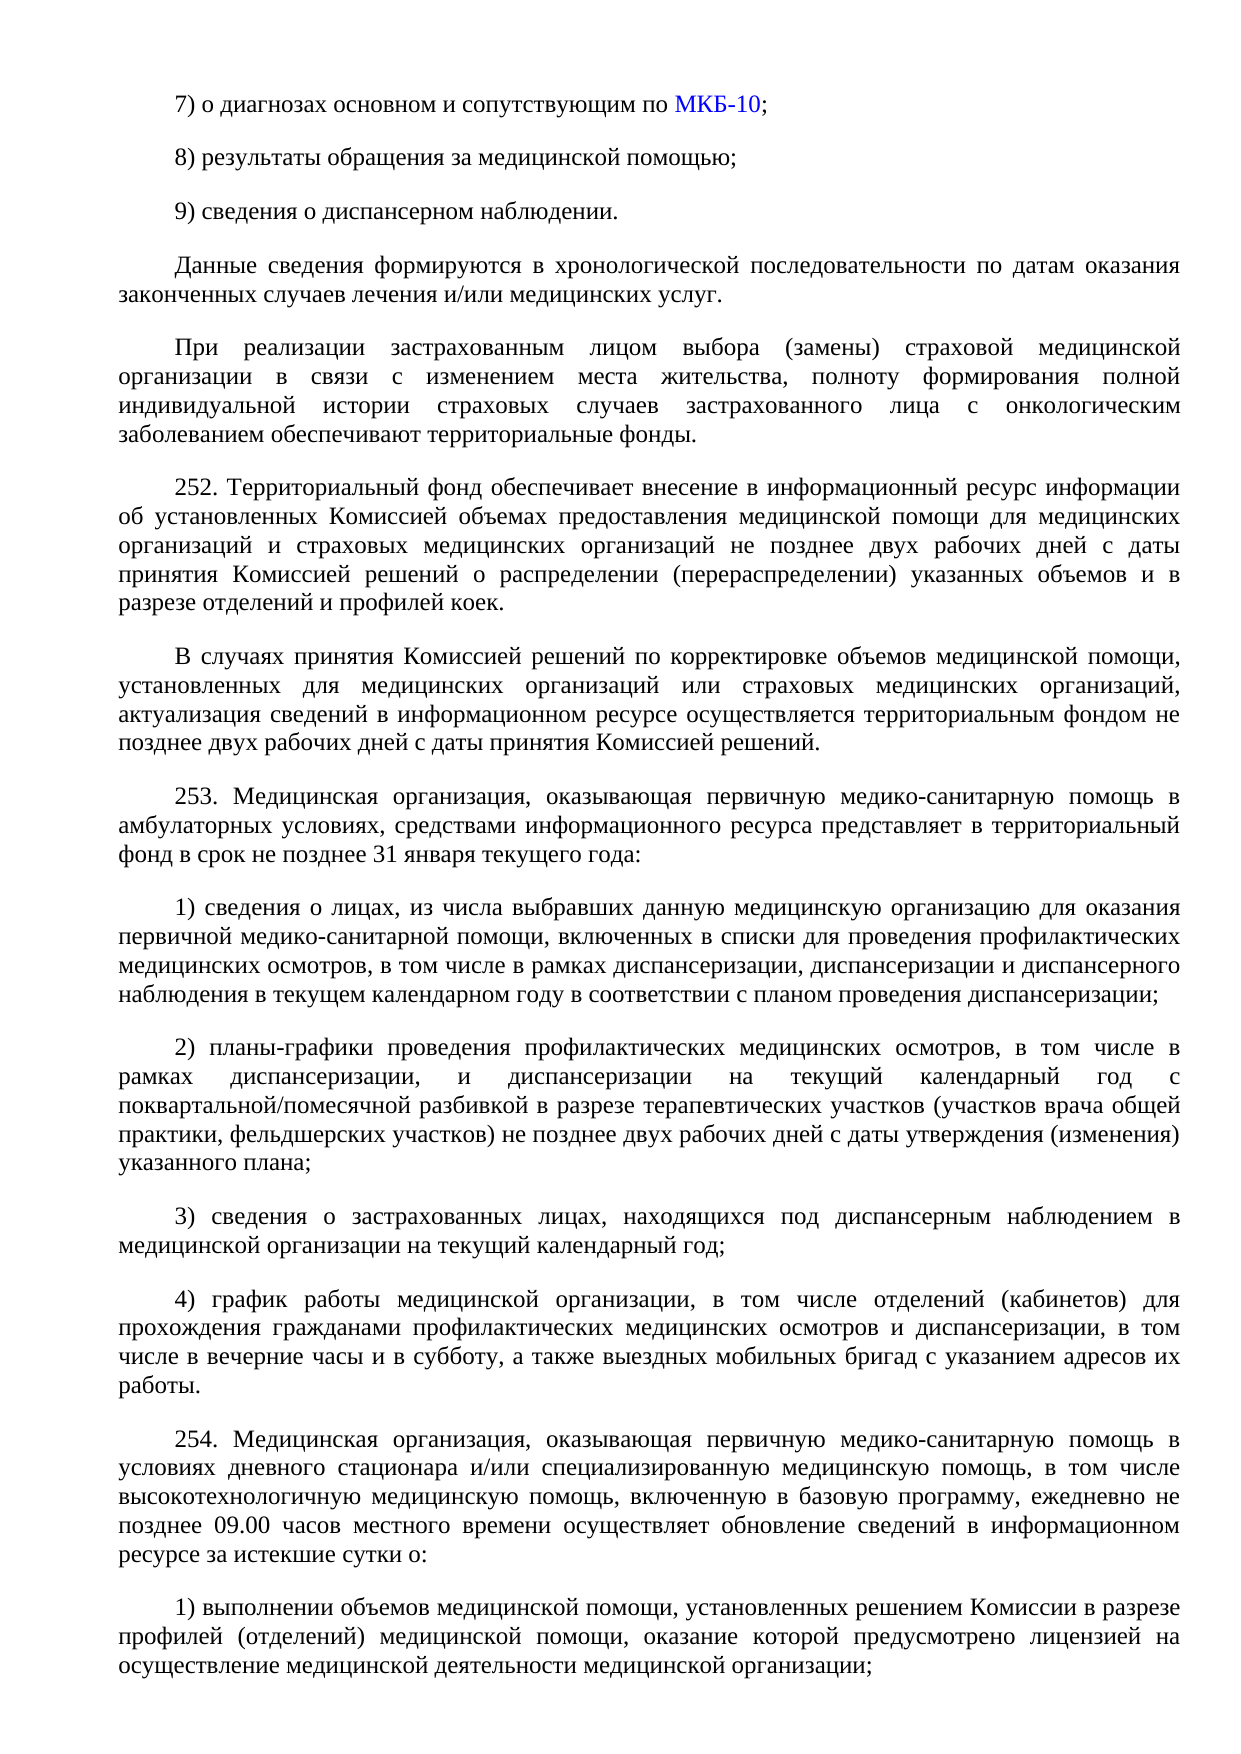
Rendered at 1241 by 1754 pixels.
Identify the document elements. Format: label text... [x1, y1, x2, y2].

text 1) выполнении объемов медицинской помощи, установленных решением Комиссии в разрезе профилей (отделений) медицинской помощи, оказание которой предусмотрено лицензией на осуществление медицинской деятельности медицинской организации; [118, 1592, 1181, 1679]
text В случаях принятия Комиссией решений по корректировке объемов медицинской помощи, установленных для медицинских организаций или страховых медицинских организаций, актуализация сведений в информационном ресурсе осуществляется территориальным фондом не позднее двух рабочих дней с даты принятия Комиссией решений. [118, 641, 1181, 756]
text При реализации застрахованным лицом выбора (замены) страховой медицинской организации в связи с изменением места жительства, полноту формирования полной индивидуальной истории страховых случаев застрахованного лица с онкологическим заболеванием обеспечивают территориальные фонды. [118, 332, 1181, 447]
text Данные сведения формируются в хронологической последовательности по датам оказания законченных случаев лечения и/или медицинских услуг. [118, 250, 1181, 307]
text 252. Территориальный фонд обеспечивает внесение в информационный ресурс информации об установленных Комиссией объемах предоставления медицинской помощи для медицинских организаций и страховых медицинских организаций не позднее двух рабочих дней с даты принятия Комиссией решений о распределении (перераспределении) указанных объемов и в разрезе отделений и профилей коек. [118, 472, 1181, 616]
text 4) график работы медицинской организации, в том числе отделений (кабинетов) для прохождения гражданами профилактических медицинских осмотров и диспансеризации, в том числе в вечерние часы и в субботу, а также выездных мобильных бригад с указанием адресов их работы. [118, 1284, 1181, 1399]
text 254. Медицинская организация, оказывающая первичную медико-санитарную помощь в условиях дневного стационара и/или специализированную медицинскую помощь, в том числе высокотехнологичную медицинскую помощь, включенную в базовую программу, ежедневно не позднее 09.00 часов местного времени осуществляет обновление сведений в информационном ресурсе за истекшие сутки о: [118, 1424, 1181, 1567]
text 1) сведения о лицах, из числа выбравших данную медицинскую организацию для оказания первичной медико-санитарной помощи, включенных в списки для проведения профилактических медицинских осмотров, в том числе в рамках диспансеризации, диспансеризации и диспансерного наблюдения в текущем календарном году в соответствии с планом проведения диспансеризации; [118, 892, 1181, 1007]
text 7) о диагнозах основном и сопутствующим по МКБ-10; [118, 89, 1181, 117]
text 8) результаты обращения за медицинской помощью; [118, 142, 1181, 171]
text 253. Медицинская организация, оказывающая первичную медико-санитарную помощь в амбулаторных условиях, средствами информационного ресурса представляет в территориальный фонд в срок не позднее 31 января текущего года: [118, 781, 1181, 867]
text 2) планы-графики проведения профилактических медицинских осмотров, в том числе в рамках диспансеризации, и диспансеризации на текущий календарный год с поквартальной/помесячной разбивкой в разрезе терапевтических участков (участков врача общей практики, фельдшерских участков) не позднее двух рабочих дней с даты утверждения (изменения) указанного плана; [118, 1032, 1181, 1176]
text 9) сведения о диспансерном наблюдении. [118, 196, 1181, 225]
text 3) сведения о застрахованных лицах, находящихся под диспансерным наблюдением в медицинской организации на текущий календарный год; [118, 1201, 1181, 1259]
